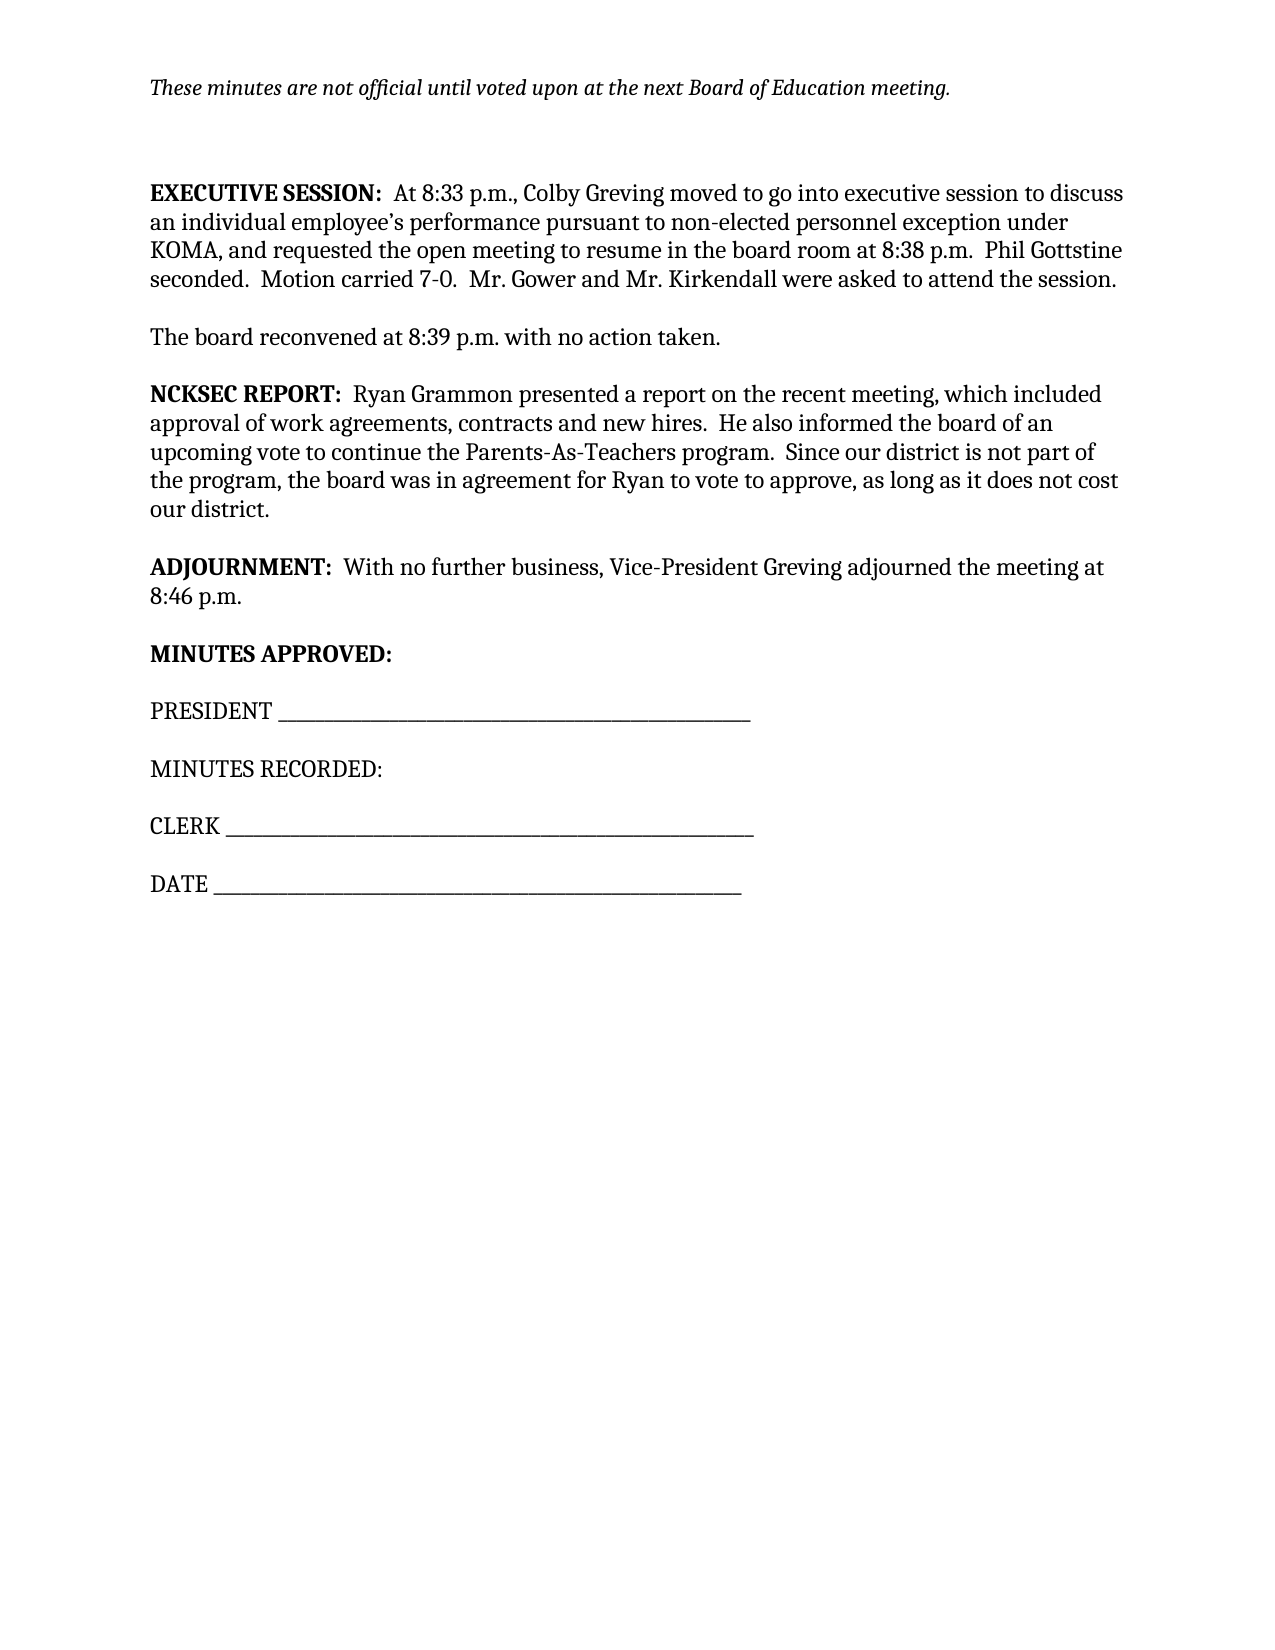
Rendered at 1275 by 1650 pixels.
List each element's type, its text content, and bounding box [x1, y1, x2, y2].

text EXECUTIVE SESSION: At 8:33 p.m., Colby Greving moved to go into executive session to discuss an individual employee’s performance pursuant to non-elected personnel exception under KOMA, and requested the open meeting to resume in the board room at 8:38 p.m. Phil Gottstine seconded. Motion carried 7-0. Mr. Gower and Mr. Kirkendall were asked to attend the session. [150, 179, 1125, 294]
text CLERK _________________________________________________________ [150, 812, 1125, 841]
text ADJOURNMENT: With no further business, Vice-President Greving adjourned the meeting at 8:46 p.m. [150, 552, 1125, 611]
text DATE _________________________________________________________ [150, 870, 1125, 898]
text MINUTES APPROVED: [150, 640, 1125, 668]
text NCKSEC REPORT: Ryan Grammon presented a report on the recent meeting, which included approval of work agreements, contracts and new hires. He also informed the board of an upcoming vote to continue the Parents-As-Teachers program. Since our district is not part of the program, the board was in agreement for Ryan to vote to approve, as long as it does not cost our district. [150, 380, 1125, 524]
text MINUTES RECORDED: [150, 755, 1125, 783]
text PRESIDENT ___________________________________________________ [150, 697, 1125, 726]
text The board reconvened at 8:39 p.m. with no action taken. [150, 322, 1125, 351]
